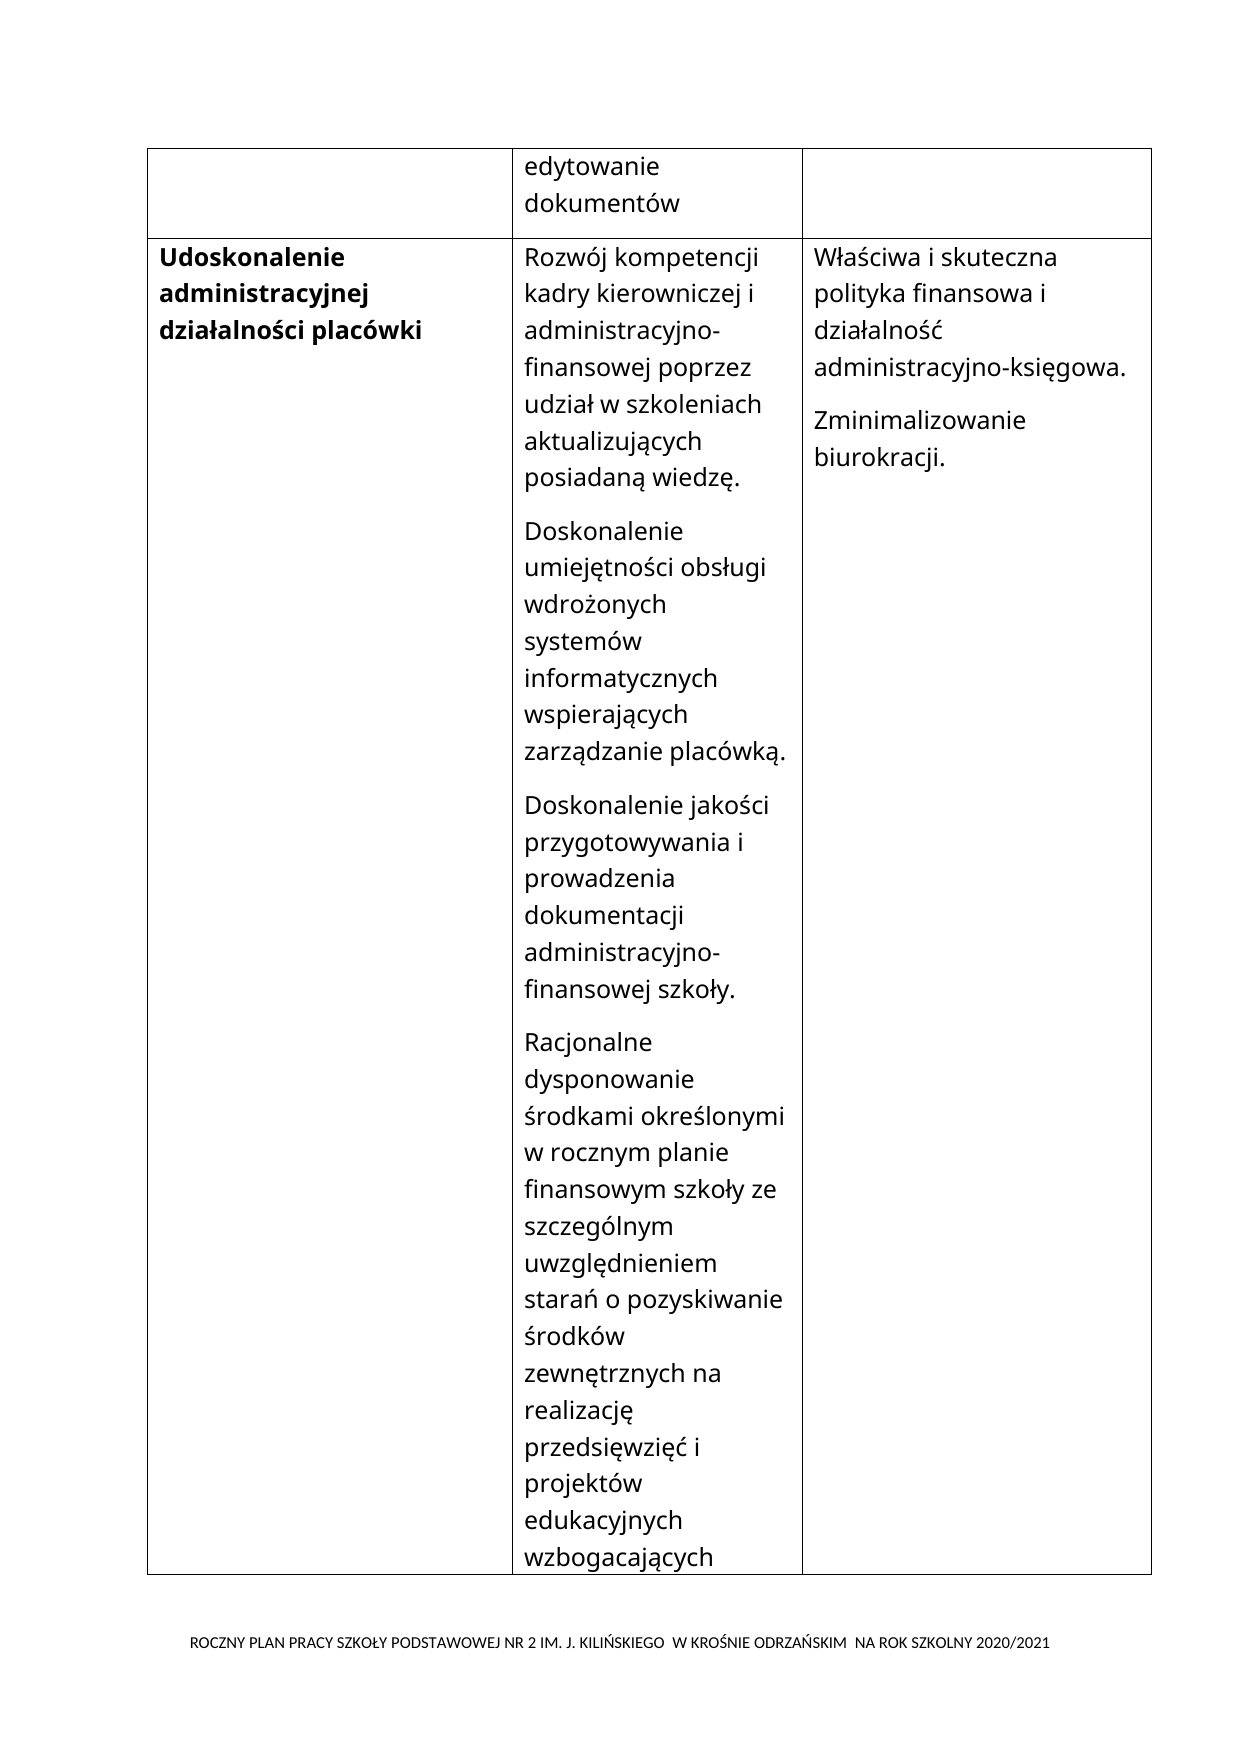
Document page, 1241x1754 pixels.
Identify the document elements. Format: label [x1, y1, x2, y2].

table_cell [513, 149, 802, 238]
table_cell [803, 239, 1151, 1573]
table_cell [148, 149, 512, 238]
table_cell [803, 149, 1151, 238]
table_cell [148, 239, 512, 1573]
table_cell [513, 239, 802, 1573]
